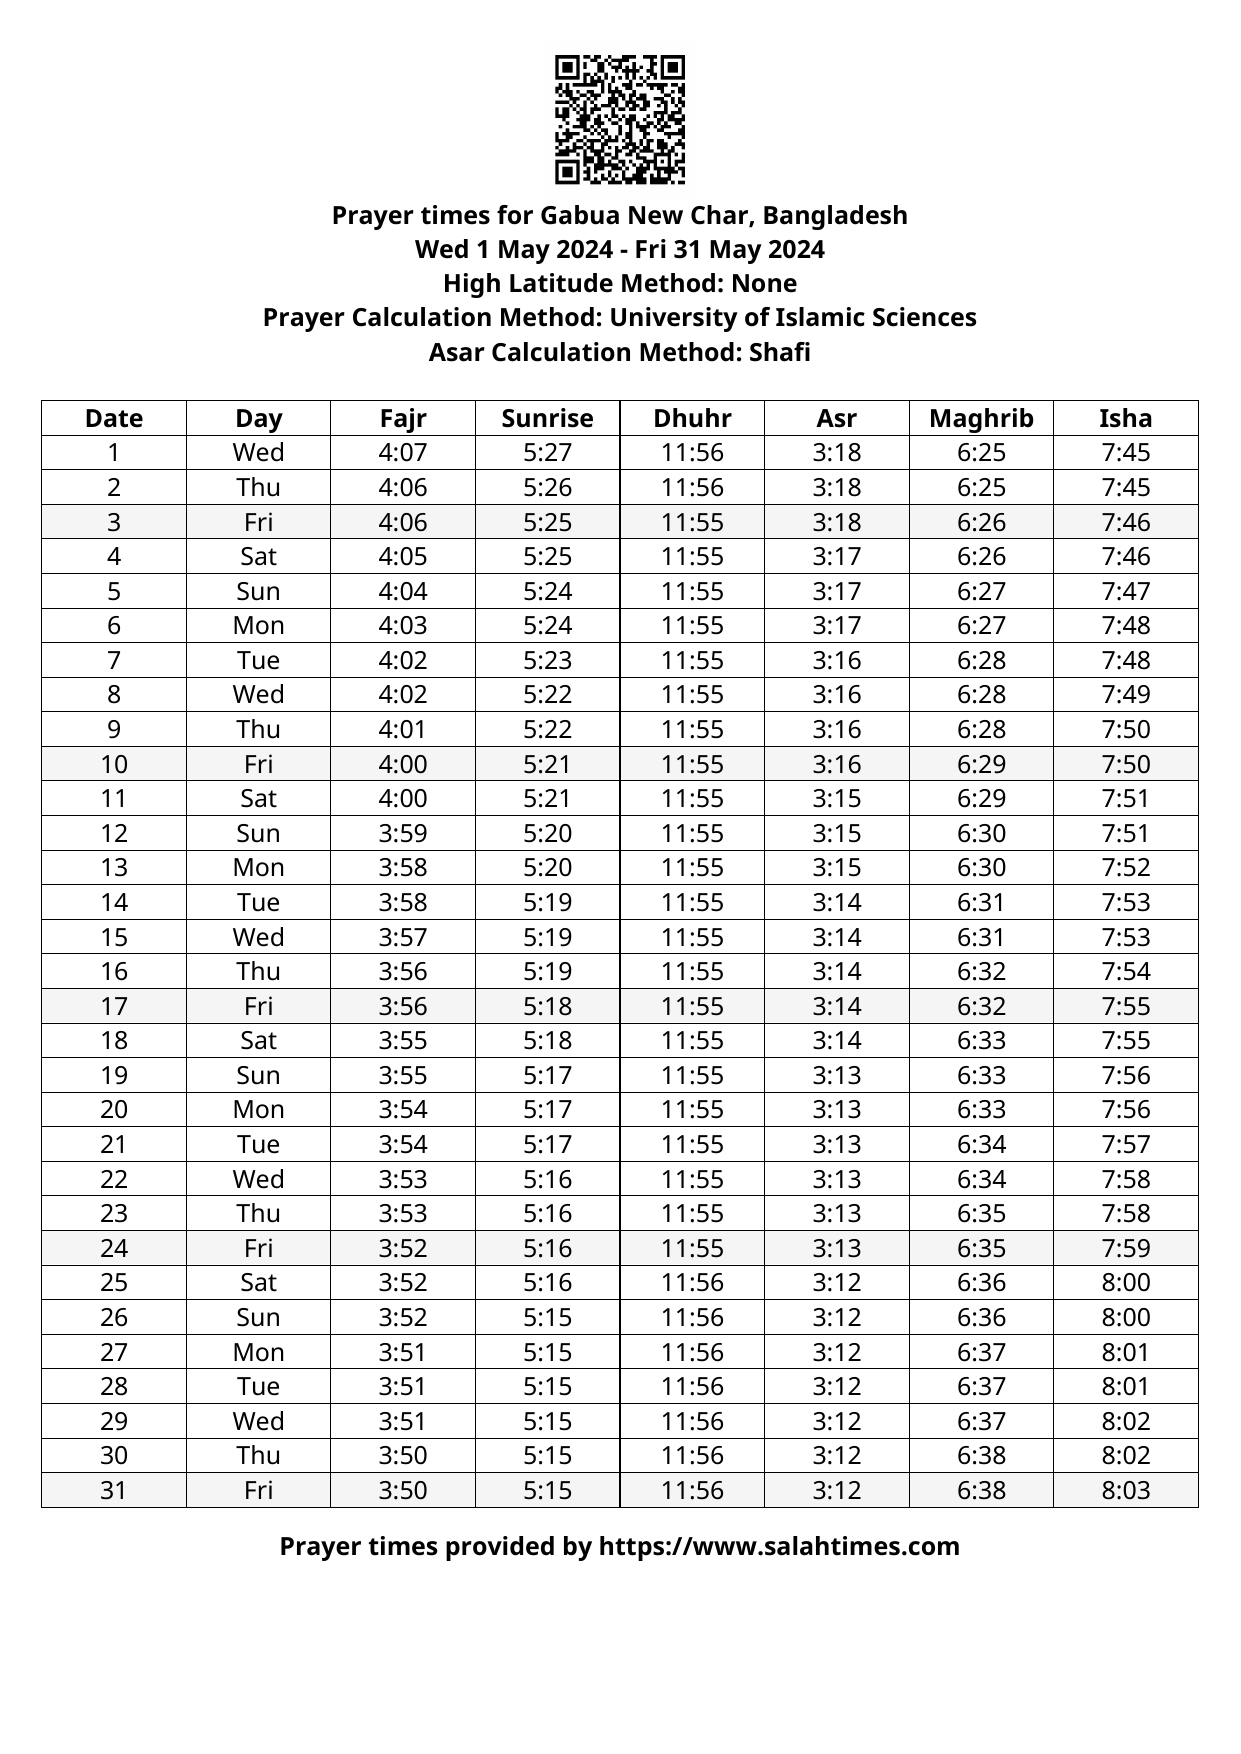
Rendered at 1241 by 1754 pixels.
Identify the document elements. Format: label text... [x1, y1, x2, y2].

table_cell 3:17 [765, 539, 909, 573]
table_cell 16 [42, 954, 186, 988]
table_cell Sun [187, 574, 330, 607]
table_cell 15 [42, 920, 186, 953]
table_header Date [42, 401, 186, 434]
table_cell 11:55 [621, 851, 764, 884]
table_cell 4:00 [331, 747, 475, 780]
table_cell 6:26 [910, 539, 1053, 573]
table_cell 4:02 [331, 678, 475, 711]
table_cell 11:55 [621, 816, 764, 849]
table_cell 3:12 [765, 1266, 909, 1299]
table_cell 8:02 [1054, 1404, 1198, 1437]
table_cell 6:30 [910, 816, 1053, 849]
table_cell 4:02 [331, 643, 475, 677]
table_cell 5:27 [476, 436, 619, 469]
table_cell 3:58 [331, 885, 475, 919]
table_cell 3:12 [765, 1335, 909, 1368]
table_cell 5:15 [476, 1439, 619, 1472]
table_cell Sat [187, 1024, 330, 1057]
table_cell Wed [187, 678, 330, 711]
table_cell 3:59 [331, 816, 475, 849]
table_cell 5:15 [476, 1369, 619, 1403]
table_cell 3:52 [331, 1300, 475, 1334]
table_cell 5:15 [476, 1473, 619, 1507]
table_cell 29 [42, 1404, 186, 1437]
table_cell 24 [42, 1231, 186, 1264]
table_cell 3:53 [331, 1162, 475, 1195]
table_cell 7:59 [1054, 1231, 1198, 1264]
table_header Maghrib [910, 401, 1053, 434]
table_cell 3:53 [331, 1196, 475, 1230]
table_cell 11:55 [621, 920, 764, 953]
table_cell 4 [42, 539, 186, 573]
table_cell 11:55 [621, 505, 764, 538]
text Prayer Calculation Method: University of Islamic Sciences [42, 300, 1198, 334]
table_cell 3:55 [331, 1024, 475, 1057]
table_cell 23 [42, 1196, 186, 1230]
table_cell Sat [187, 1266, 330, 1299]
table_cell 6:28 [910, 678, 1053, 711]
table_cell 2 [42, 470, 186, 504]
table_cell 27 [42, 1335, 186, 1368]
table_cell 3:18 [765, 505, 909, 538]
picture [542, 41, 699, 198]
table_cell 6:35 [910, 1196, 1053, 1230]
table_cell Tue [187, 1369, 330, 1403]
table_cell 7:50 [1054, 747, 1198, 780]
table_cell 13 [42, 851, 186, 884]
table_cell 7:46 [1054, 539, 1198, 573]
table_cell 7:56 [1054, 1058, 1198, 1092]
table_cell 5:26 [476, 470, 619, 504]
table_header Sunrise [476, 401, 619, 434]
table_header Fajr [331, 401, 475, 434]
table_cell Wed [187, 1404, 330, 1437]
table_cell 3:56 [331, 989, 475, 1022]
table_cell 7:52 [1054, 851, 1198, 884]
table_cell 19 [42, 1058, 186, 1092]
table_cell 17 [42, 989, 186, 1022]
table_cell 6:37 [910, 1404, 1053, 1437]
table_cell 6:32 [910, 989, 1053, 1022]
table_cell 6:28 [910, 643, 1053, 677]
table_cell Sun [187, 1058, 330, 1092]
table_cell 4:01 [331, 712, 475, 746]
table_cell 3:13 [765, 1127, 909, 1161]
table_cell 6:38 [910, 1473, 1053, 1507]
table_cell 3:14 [765, 954, 909, 988]
table_cell 3:16 [765, 747, 909, 780]
table_cell 11:56 [621, 1335, 764, 1368]
table_cell 5:15 [476, 1300, 619, 1334]
table_cell 3:52 [331, 1266, 475, 1299]
table_cell 3:13 [765, 1162, 909, 1195]
table_cell 6:34 [910, 1162, 1053, 1195]
table_cell 3:14 [765, 989, 909, 1022]
table_cell 11:55 [621, 954, 764, 988]
table_cell 7:58 [1054, 1196, 1198, 1230]
table_cell 6:29 [910, 781, 1053, 815]
table_cell 3:14 [765, 920, 909, 953]
table_cell 6:25 [910, 470, 1053, 504]
table_cell 8:01 [1054, 1335, 1198, 1368]
table_cell Sun [187, 816, 330, 849]
table_cell 22 [42, 1162, 186, 1195]
table_cell 6 [42, 609, 186, 642]
table_cell 3:15 [765, 816, 909, 849]
table_cell 11:55 [621, 1162, 764, 1195]
table_cell 3:16 [765, 712, 909, 746]
table_cell 4:04 [331, 574, 475, 607]
table_cell 6:38 [910, 1439, 1053, 1472]
table_cell Thu [187, 1439, 330, 1472]
table_cell 8:03 [1054, 1473, 1198, 1507]
table_cell Sat [187, 781, 330, 815]
table_cell 3:12 [765, 1369, 909, 1403]
table_cell 8 [42, 678, 186, 711]
table_cell 3:18 [765, 470, 909, 504]
table_cell 5:24 [476, 574, 619, 607]
table_cell 3:12 [765, 1300, 909, 1334]
table_header Asr [765, 401, 909, 434]
table_cell 7:50 [1054, 712, 1198, 746]
table_cell Tue [187, 1127, 330, 1161]
table_cell 11:56 [621, 1300, 764, 1334]
text Wed 1 May 2024 - Fri 31 May 2024 [42, 232, 1198, 266]
table_cell 3:17 [765, 609, 909, 642]
table_cell 3:14 [765, 885, 909, 919]
table_cell 3:18 [765, 436, 909, 469]
table_cell 7:45 [1054, 470, 1198, 504]
table_cell 3:57 [331, 920, 475, 953]
table_cell 3:16 [765, 643, 909, 677]
table_cell 5:24 [476, 609, 619, 642]
table_cell 26 [42, 1300, 186, 1334]
table_cell 30 [42, 1439, 186, 1472]
table_cell 3:16 [765, 678, 909, 711]
table_cell 7:51 [1054, 781, 1198, 815]
table_cell Wed [187, 920, 330, 953]
table_cell 6:33 [910, 1024, 1053, 1057]
table_cell Mon [187, 1335, 330, 1368]
table_cell 3:50 [331, 1473, 475, 1507]
table_cell 6:25 [910, 436, 1053, 469]
table_cell 5:22 [476, 678, 619, 711]
table_cell Thu [187, 712, 330, 746]
table_cell 4:03 [331, 609, 475, 642]
table_cell 5 [42, 574, 186, 607]
table_header Isha [1054, 401, 1198, 434]
table_cell 3:50 [331, 1439, 475, 1472]
table_cell 5:17 [476, 1093, 619, 1126]
table_cell 11:56 [621, 436, 764, 469]
table_cell 6:34 [910, 1127, 1053, 1161]
table_cell 6:27 [910, 609, 1053, 642]
table_cell 11:55 [621, 609, 764, 642]
table_cell 3:12 [765, 1473, 909, 1507]
table_cell Thu [187, 1196, 330, 1230]
table_cell 7:48 [1054, 609, 1198, 642]
table_cell 6:29 [910, 747, 1053, 780]
table_cell Mon [187, 1093, 330, 1126]
table_cell 28 [42, 1369, 186, 1403]
table_cell Wed [187, 436, 330, 469]
table_cell 8:01 [1054, 1369, 1198, 1403]
table_cell 8:02 [1054, 1439, 1198, 1472]
table_header Dhuhr [621, 401, 764, 434]
table_cell Fri [187, 989, 330, 1022]
table_cell 7:53 [1054, 885, 1198, 919]
table_cell 3:15 [765, 781, 909, 815]
table_cell Fri [187, 505, 330, 538]
table_cell 5:21 [476, 747, 619, 780]
table_cell 8:00 [1054, 1266, 1198, 1299]
table_cell 5:19 [476, 954, 619, 988]
table_cell 18 [42, 1024, 186, 1057]
table_cell 25 [42, 1266, 186, 1299]
table_cell 3:55 [331, 1058, 475, 1092]
table_cell 4:06 [331, 470, 475, 504]
table_cell 4:05 [331, 539, 475, 573]
table_cell 7:55 [1054, 989, 1198, 1022]
table_cell 3:52 [331, 1231, 475, 1264]
table_cell 6:28 [910, 712, 1053, 746]
table_cell 4:06 [331, 505, 475, 538]
table_cell 7:51 [1054, 816, 1198, 849]
table_cell 20 [42, 1093, 186, 1126]
table_cell 6:32 [910, 954, 1053, 988]
table_cell 6:33 [910, 1058, 1053, 1092]
table_cell 11:55 [621, 1093, 764, 1126]
table_cell 5:15 [476, 1404, 619, 1437]
table_cell 4:07 [331, 436, 475, 469]
table_cell 5:21 [476, 781, 619, 815]
table_cell 3 [42, 505, 186, 538]
table_cell 7:58 [1054, 1162, 1198, 1195]
table_cell 7:54 [1054, 954, 1198, 988]
table_cell 3:12 [765, 1404, 909, 1437]
table_cell 11:55 [621, 574, 764, 607]
table_cell 3:51 [331, 1404, 475, 1437]
table_cell 3:58 [331, 851, 475, 884]
table_cell 11 [42, 781, 186, 815]
table_cell Fri [187, 747, 330, 780]
table_cell Sun [187, 1300, 330, 1334]
table_cell 5:15 [476, 1335, 619, 1368]
table_cell 6:37 [910, 1369, 1053, 1403]
table_cell 11:55 [621, 885, 764, 919]
table_cell 11:56 [621, 1369, 764, 1403]
table_cell 7:47 [1054, 574, 1198, 607]
table_cell 21 [42, 1127, 186, 1161]
table_cell 3:51 [331, 1369, 475, 1403]
text Asar Calculation Method: Shafi [42, 334, 1198, 368]
table_cell 6:30 [910, 851, 1053, 884]
table_cell 11:55 [621, 678, 764, 711]
table_cell 11:55 [621, 1231, 764, 1264]
table_cell 7 [42, 643, 186, 677]
table_cell 31 [42, 1473, 186, 1507]
table_header Day [187, 401, 330, 434]
text High Latitude Method: None [42, 266, 1198, 300]
table_cell 1 [42, 436, 186, 469]
table_cell 6:31 [910, 920, 1053, 953]
table_cell 11:55 [621, 1058, 764, 1092]
table_cell 11:55 [621, 747, 764, 780]
table_cell 11:55 [621, 539, 764, 573]
table_cell 3:54 [331, 1127, 475, 1161]
table_cell 7:45 [1054, 436, 1198, 469]
table_cell Tue [187, 643, 330, 677]
table_cell 6:37 [910, 1335, 1053, 1368]
table_cell 8:00 [1054, 1300, 1198, 1334]
table_cell 10 [42, 747, 186, 780]
table_cell 7:56 [1054, 1093, 1198, 1126]
table_cell 11:55 [621, 712, 764, 746]
table_cell 11:56 [621, 470, 764, 504]
table_cell 11:55 [621, 1024, 764, 1057]
table_cell 5:19 [476, 920, 619, 953]
table_cell 9 [42, 712, 186, 746]
table_cell 7:46 [1054, 505, 1198, 538]
table_cell 6:27 [910, 574, 1053, 607]
table_cell 5:16 [476, 1231, 619, 1264]
table_cell Thu [187, 954, 330, 988]
table_cell 6:36 [910, 1266, 1053, 1299]
table_cell 3:17 [765, 574, 909, 607]
table_cell 6:35 [910, 1231, 1053, 1264]
table_cell Thu [187, 470, 330, 504]
table_cell 7:53 [1054, 920, 1198, 953]
table_cell 6:33 [910, 1093, 1053, 1126]
table_cell 5:16 [476, 1196, 619, 1230]
table_cell 11:55 [621, 989, 764, 1022]
table_cell 5:17 [476, 1058, 619, 1092]
table_cell 3:13 [765, 1058, 909, 1092]
table_cell 7:57 [1054, 1127, 1198, 1161]
table_cell 5:16 [476, 1162, 619, 1195]
table_cell 5:18 [476, 1024, 619, 1057]
table_cell 4:00 [331, 781, 475, 815]
table_cell 7:49 [1054, 678, 1198, 711]
table_cell 11:56 [621, 1439, 764, 1472]
table_cell 14 [42, 885, 186, 919]
table_cell 5:25 [476, 539, 619, 573]
table_cell 3:13 [765, 1196, 909, 1230]
table_cell 11:56 [621, 1404, 764, 1437]
table_cell 3:15 [765, 851, 909, 884]
table_cell 11:56 [621, 1266, 764, 1299]
table_cell 11:55 [621, 781, 764, 815]
table_cell Mon [187, 609, 330, 642]
table_cell 11:55 [621, 643, 764, 677]
table_cell 5:16 [476, 1266, 619, 1299]
table_cell 5:18 [476, 989, 619, 1022]
table_cell 5:19 [476, 885, 619, 919]
table_cell Tue [187, 885, 330, 919]
text Prayer times for Gabua New Char, Bangladesh [42, 198, 1198, 232]
table_cell 11:55 [621, 1196, 764, 1230]
table_cell 3:54 [331, 1093, 475, 1126]
table_cell Mon [187, 851, 330, 884]
table_cell 6:36 [910, 1300, 1053, 1334]
table_cell 7:55 [1054, 1024, 1198, 1057]
table_cell 3:12 [765, 1439, 909, 1472]
table_cell Fri [187, 1231, 330, 1264]
table_cell 5:23 [476, 643, 619, 677]
text Prayer times provided by https://www.salahtimes.com [42, 1528, 1198, 1563]
table_cell 12 [42, 816, 186, 849]
table_cell Wed [187, 1162, 330, 1195]
table_cell 6:26 [910, 505, 1053, 538]
table_cell Sat [187, 539, 330, 573]
table_cell 11:55 [621, 1127, 764, 1161]
table_cell 5:22 [476, 712, 619, 746]
table_cell 3:56 [331, 954, 475, 988]
table_cell 5:20 [476, 851, 619, 884]
table_cell 3:13 [765, 1093, 909, 1126]
table_cell 5:20 [476, 816, 619, 849]
table_cell 6:31 [910, 885, 1053, 919]
table_cell 7:48 [1054, 643, 1198, 677]
table_cell 3:14 [765, 1024, 909, 1057]
table_cell Fri [187, 1473, 330, 1507]
table_cell 5:17 [476, 1127, 619, 1161]
table_cell 3:13 [765, 1231, 909, 1264]
table_cell 5:25 [476, 505, 619, 538]
table_cell 3:51 [331, 1335, 475, 1368]
table_cell 11:56 [621, 1473, 764, 1507]
